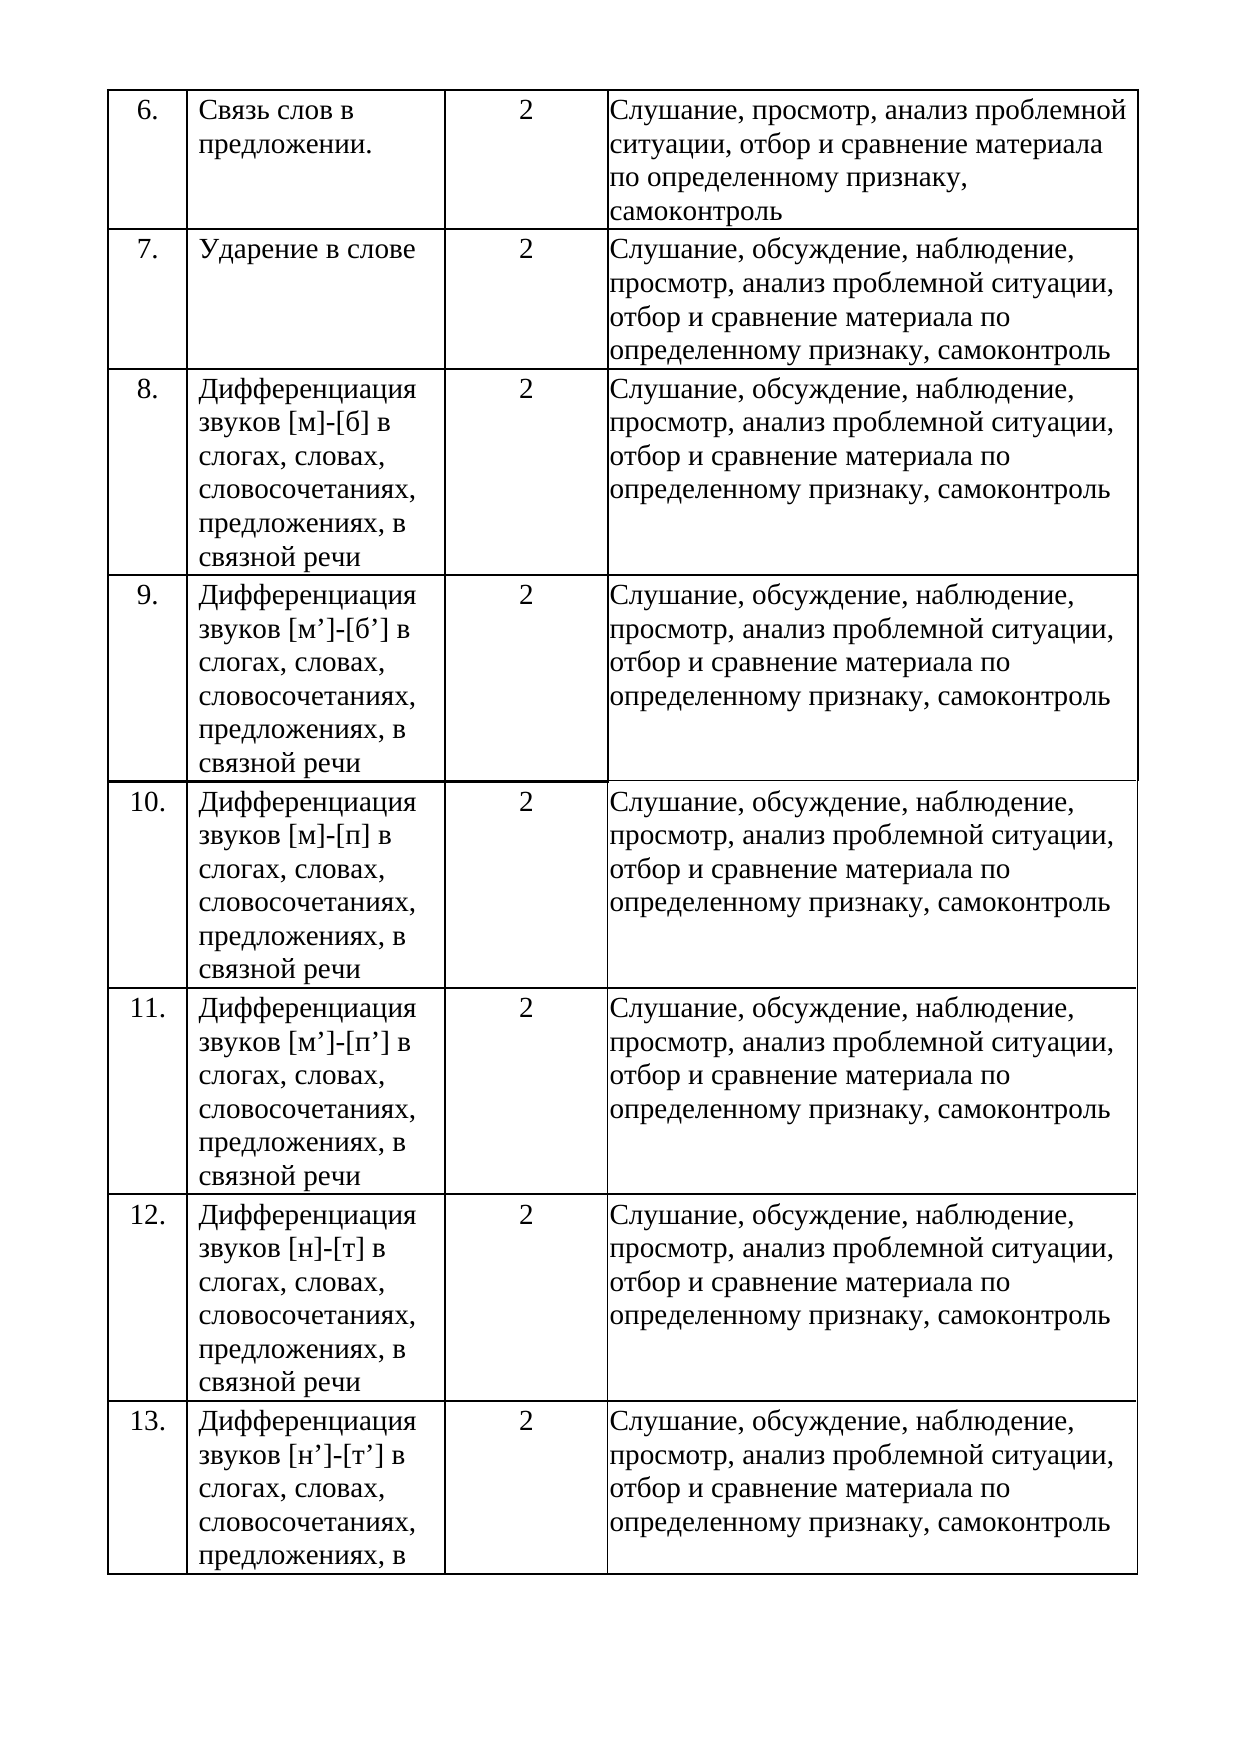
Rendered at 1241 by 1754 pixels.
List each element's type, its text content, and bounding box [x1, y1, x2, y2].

table_cell 6. [109, 91, 186, 228]
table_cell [188, 1402, 444, 1573]
table_cell 7. [109, 230, 186, 367]
table_cell Слушание, просмотр, анализ проблемной ситуации, отбор и сравнение материала по определенному признаку, самоконтроль [609, 91, 1137, 228]
table_cell 2 [446, 783, 607, 987]
table_cell 2 [446, 370, 607, 574]
table_cell Слушание, обсуждение, наблюдение, просмотр, анализ проблемной ситуации, отбор и сравнение материала по определенному признаку, самоконтроль [608, 1193, 1137, 1400]
table_cell Ударение в слове [188, 230, 444, 367]
table_cell Дифференциация звуков [м]-[б] в слогах, словах, словосочетаниях, предложениях, в связной речи [188, 370, 444, 574]
table_cell Слушание, обсуждение, наблюдение, просмотр, анализ проблемной ситуации, отбор и сравнение материала по определенному признаку, самоконтроль [608, 987, 1137, 1193]
table_cell 2 [446, 91, 607, 228]
table_cell 11. [109, 989, 186, 1193]
table_cell 8. [109, 370, 186, 574]
table_cell Слушание, обсуждение, наблюдение, просмотр, анализ проблемной ситуации, отбор и сравнение материала по определенному признаку, самоконтроль [608, 780, 1137, 987]
table_cell Связь слов в предложении. [188, 91, 444, 228]
table_cell 2 [446, 989, 607, 1193]
table_cell 2 [446, 230, 607, 367]
table_cell Слушание, обсуждение, наблюдение, просмотр, анализ проблемной ситуации, отбор и сравнение материала по определенному признаку, самоконтроль [609, 576, 1137, 780]
table_cell Дифференциация звуков [н]-[т] в слогах, словах, словосочетаниях, предложениях, в связной речи [188, 1195, 444, 1400]
table_cell 10. [109, 783, 186, 987]
table_cell Дифференциация звуков [м’]-[б’] в слогах, словах, словосочетаниях, предложениях, в связной речи [188, 576, 444, 780]
table_cell 12. [109, 1195, 186, 1400]
table_cell 2 [446, 1402, 607, 1573]
table_cell 9. [109, 576, 186, 780]
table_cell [609, 230, 1137, 367]
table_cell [608, 1400, 1137, 1573]
table_cell Слушание, обсуждение, наблюдение, просмотр, анализ проблемной ситуации, отбор и сравнение материала по определенному признаку, самоконтроль [609, 370, 1137, 574]
table_cell 2 [446, 576, 607, 780]
table_cell 13. [109, 1402, 186, 1573]
table_cell Дифференциация звуков [м]-[п] в слогах, словах, словосочетаниях, предложениях, в связной речи [188, 783, 444, 987]
table_cell Дифференциация звуков [м’]-[п’] в слогах, словах, словосочетаниях, предложениях, в связной речи [188, 989, 444, 1193]
table_cell 2 [446, 1195, 607, 1400]
